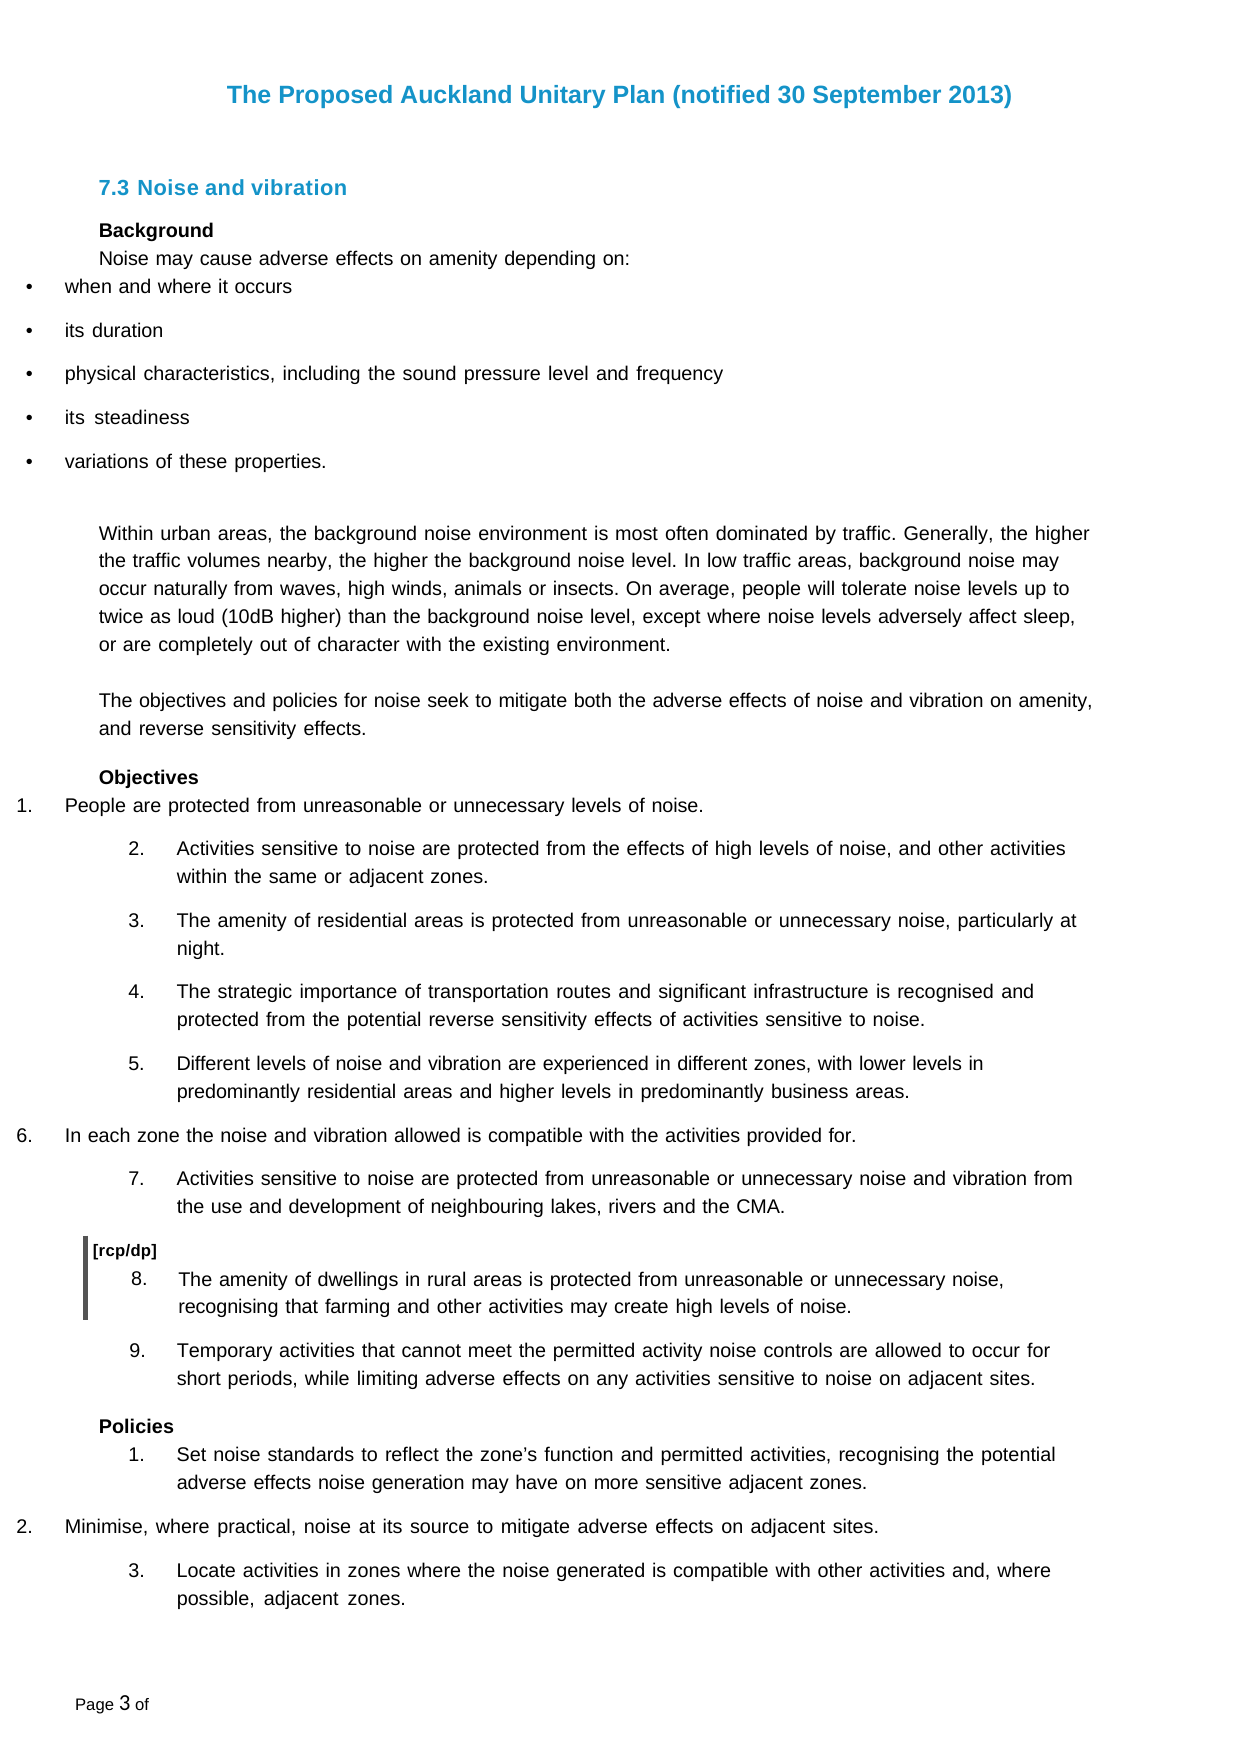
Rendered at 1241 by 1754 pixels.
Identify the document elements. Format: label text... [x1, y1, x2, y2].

text [rcp/dp] [64, 1240, 157, 1259]
list Different levels of noise and vibration are experienced in different zones, with lower levels in predominantly residential areas and higher levels in predominantly business areas. [128, 1052, 991, 1103]
list The strategic importance of transportation routes and significant infrastructure is recognised and protected from the potential reverse sensitivity effects of activities sensitive to noise. [128, 980, 1040, 1031]
list variations of these properties. [26, 450, 1115, 472]
text 9. [64, 1339, 146, 1362]
list In each zone the noise and vibration allowed is compatible with the activities provided for. [16, 1123, 1115, 1146]
list its duration [26, 318, 1115, 341]
list People are protected from unreasonable or unnecessary levels of noise. [16, 793, 1115, 816]
text Temporary activities that cannot meet the permitted activity noise controls are allowed to occur for short periods, while limiting adverse effects on any activities sensitive to noise on adjacent sites. [177, 1339, 1058, 1390]
text 8. [64, 1267, 147, 1290]
list when and where it occurs [26, 275, 1115, 297]
text The amenity of dwellings in rural areas is protected from unreasonable or unnecessary noise, recognising that farming and other activities may create high levels of noise. [178, 1267, 1015, 1318]
list its steadiness [26, 406, 1115, 429]
subtitle Objectives [98, 766, 1115, 788]
list Locate activities in zones where the noise generated is compatible with other activities and, where possible, adjacent zones. [128, 1559, 1058, 1609]
subtitle Policies [98, 1415, 1115, 1438]
list The amenity of residential areas is protected from unreasonable or unnecessary noise, particularly at night. [128, 909, 1083, 959]
text The objectives and policies for noise seek to mitigate both the adverse effects of noise and vibration on amenity, and reverse sensitivity effects. [98, 689, 1104, 740]
list Minimise, where practical, noise at its source to mitigate adverse effects on adjacent sites. [16, 1515, 1115, 1538]
subtitle Background [98, 219, 1115, 241]
text Noise may cause adverse effects on amenity depending on: [98, 247, 1115, 269]
list physical characteristics, including the sound pressure level and frequency [26, 362, 1115, 385]
list Activities sensitive to noise are protected from unreasonable or unnecessary noise and vibration from the use and development of neighbouring lakes, rivers and the CMA. [128, 1167, 1082, 1218]
text Within urban areas, the background noise environment is most often dominated by traffic. Generally, the higher the traffic volumes nearby, the higher the background noise level. In low traffic areas, background noise may occur naturally from waves, high winds, animals or insects. On average, people will tolerate noise levels up to twice as loud (10dB higher) than the background noise level, except where noise levels adversely affect sleep, or are completely out of character with the existing environment. [98, 521, 1096, 656]
subtitle Noise and vibration [98, 174, 1115, 200]
list Activities sensitive to noise are protected from the effects of high levels of noise, and other activities within the same or adjacent zones. [128, 837, 1071, 888]
list Set noise standards to reflect the zone’s function and permitted activities, recognising the potential adverse effects noise generation may have on more sensitive adjacent zones. [128, 1443, 1066, 1494]
